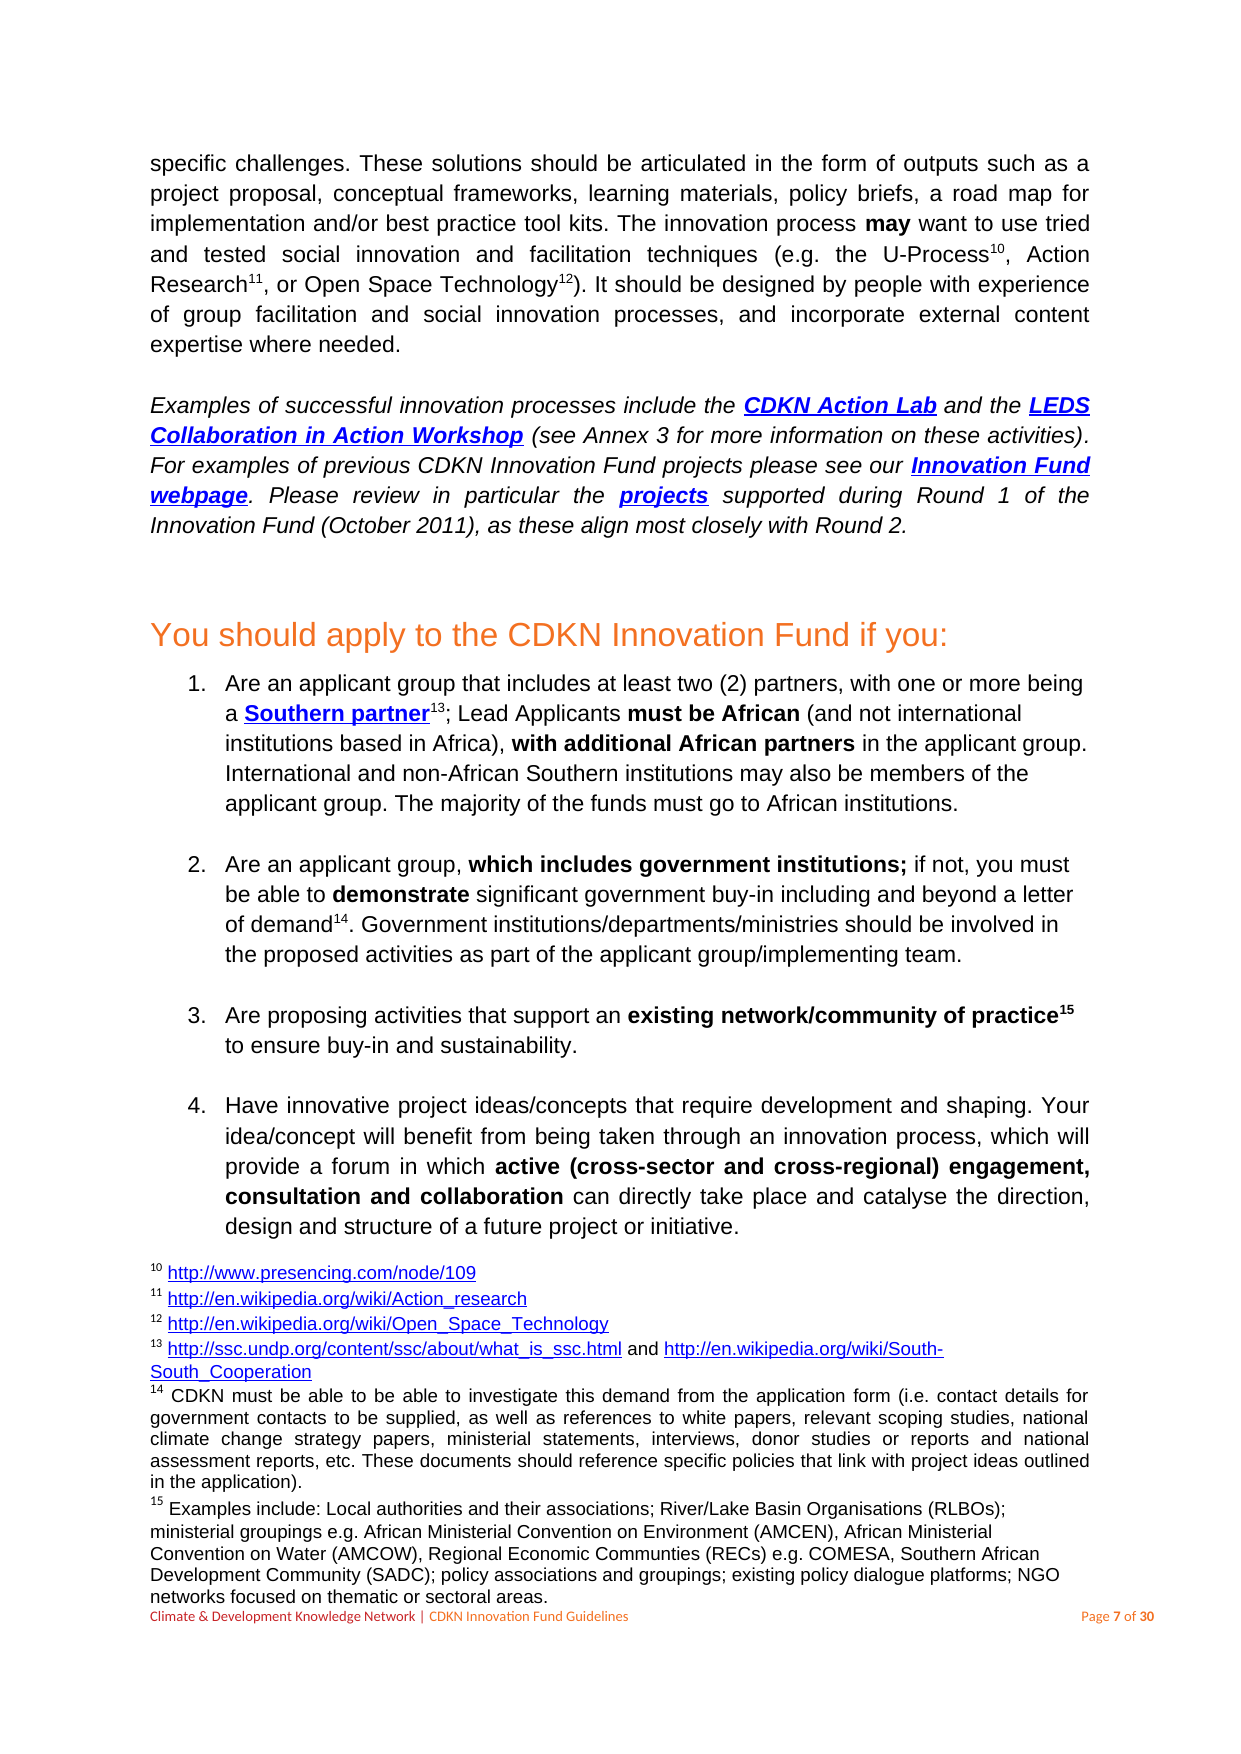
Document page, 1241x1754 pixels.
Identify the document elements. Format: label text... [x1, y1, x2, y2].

list Are proposing activities that support an existing network/community of practice to ensure buy-in and sustainability. [187, 1002, 1090, 1058]
list Have innovative project ideas/concepts that require development and shaping. Your idea/concept will benefit from being taken through an innovation process, which will provide a forum in which active (cross-sector and cross-regional) engagement, consultation and collaboration can directly take place and catalyse the direction, design and structure of a future project or initiative. [187, 1092, 1090, 1240]
list Are an applicant group, which includes government institutions; if not, you must be able to demonstrate significant government buy-in including and beyond a letter of demand. Government institutions/departments/ministries should be involved in the proposed activities as part of the applicant group/implementing team. [187, 851, 1090, 968]
text You should apply to the CDKN Innovation Fund if you: [150, 615, 1090, 653]
text Examples of successful innovation processes include the CDKN Action Lab and the LEDS Collaboration in Action Workshop (see Annex 3 for more information on these activities). For examples of previous CDKN Innovation Fund projects please see our Innovation Fund webpage. Please review in particular the projects supported during Round 1 of the Innovation Fund (October 2011), as these align most closely with Round 2. [150, 392, 1090, 539]
list Are an applicant group that includes at least two (2) partners, with one or more being a Southern partner; Lead Applicants must be African (and not international institutions based in Africa), with additional African partners in the applicant group. International and non-African Southern institutions may also be members of the applicant group. The majority of the funds must go to African institutions. [187, 669, 1090, 817]
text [150, 150, 1090, 358]
